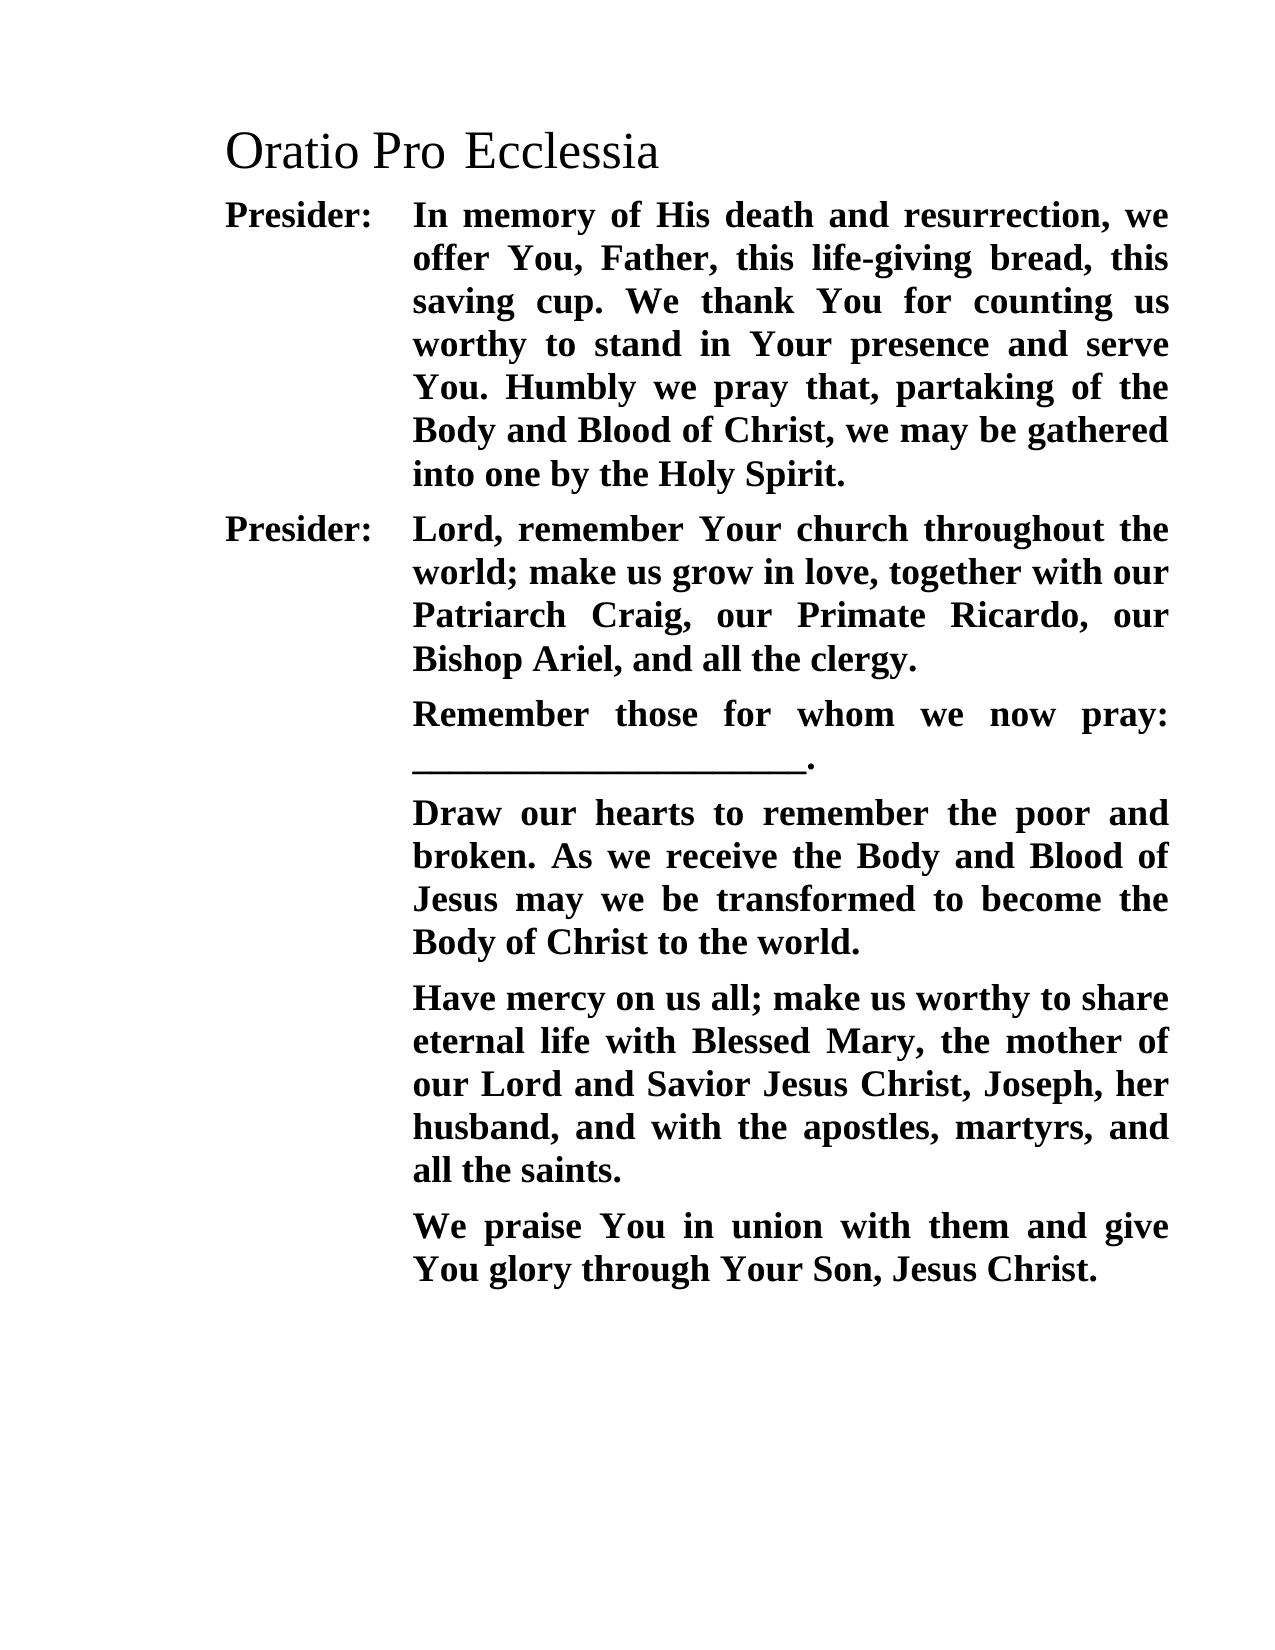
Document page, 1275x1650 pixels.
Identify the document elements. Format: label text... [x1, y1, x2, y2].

text Have mercy on us all; make us worthy to share eternal life with Blessed Mary, the mother of our Lord and Savior Jesus Christ, Joseph, her husband, and with the apostles, martyrs, and all the saints. [412, 975, 1170, 1191]
text Remember those for whom we now pray: _____________________. [412, 692, 1170, 778]
text Draw our hearts to remember the poor and broken. As we receive the Body and Blood of Jesus may we be transformed to become the Body of Christ to the world. [412, 790, 1170, 963]
text Presider: In memory of His death and resurrection, we offer You, Father, this life-giving bread, this saving cup. We thank You for counting us worthy to stand in Your presence and serve You. Humbly we pray that, partaking of the Body and Blood of Christ, we may be gathered into one by the Holy Spirit. [225, 192, 1170, 494]
text Oratio Pro Ecclessia [225, 117, 1170, 180]
text We praise You in union with them and give You glory through Your Son, Jesus Christ. [412, 1203, 1170, 1290]
text Presider: Lord, remember Your church throughout the world; make us grow in love, together with our Patriarch Craig, our Primate Ricardo, our Bishop Ariel, and all the clergy. [225, 507, 1170, 679]
